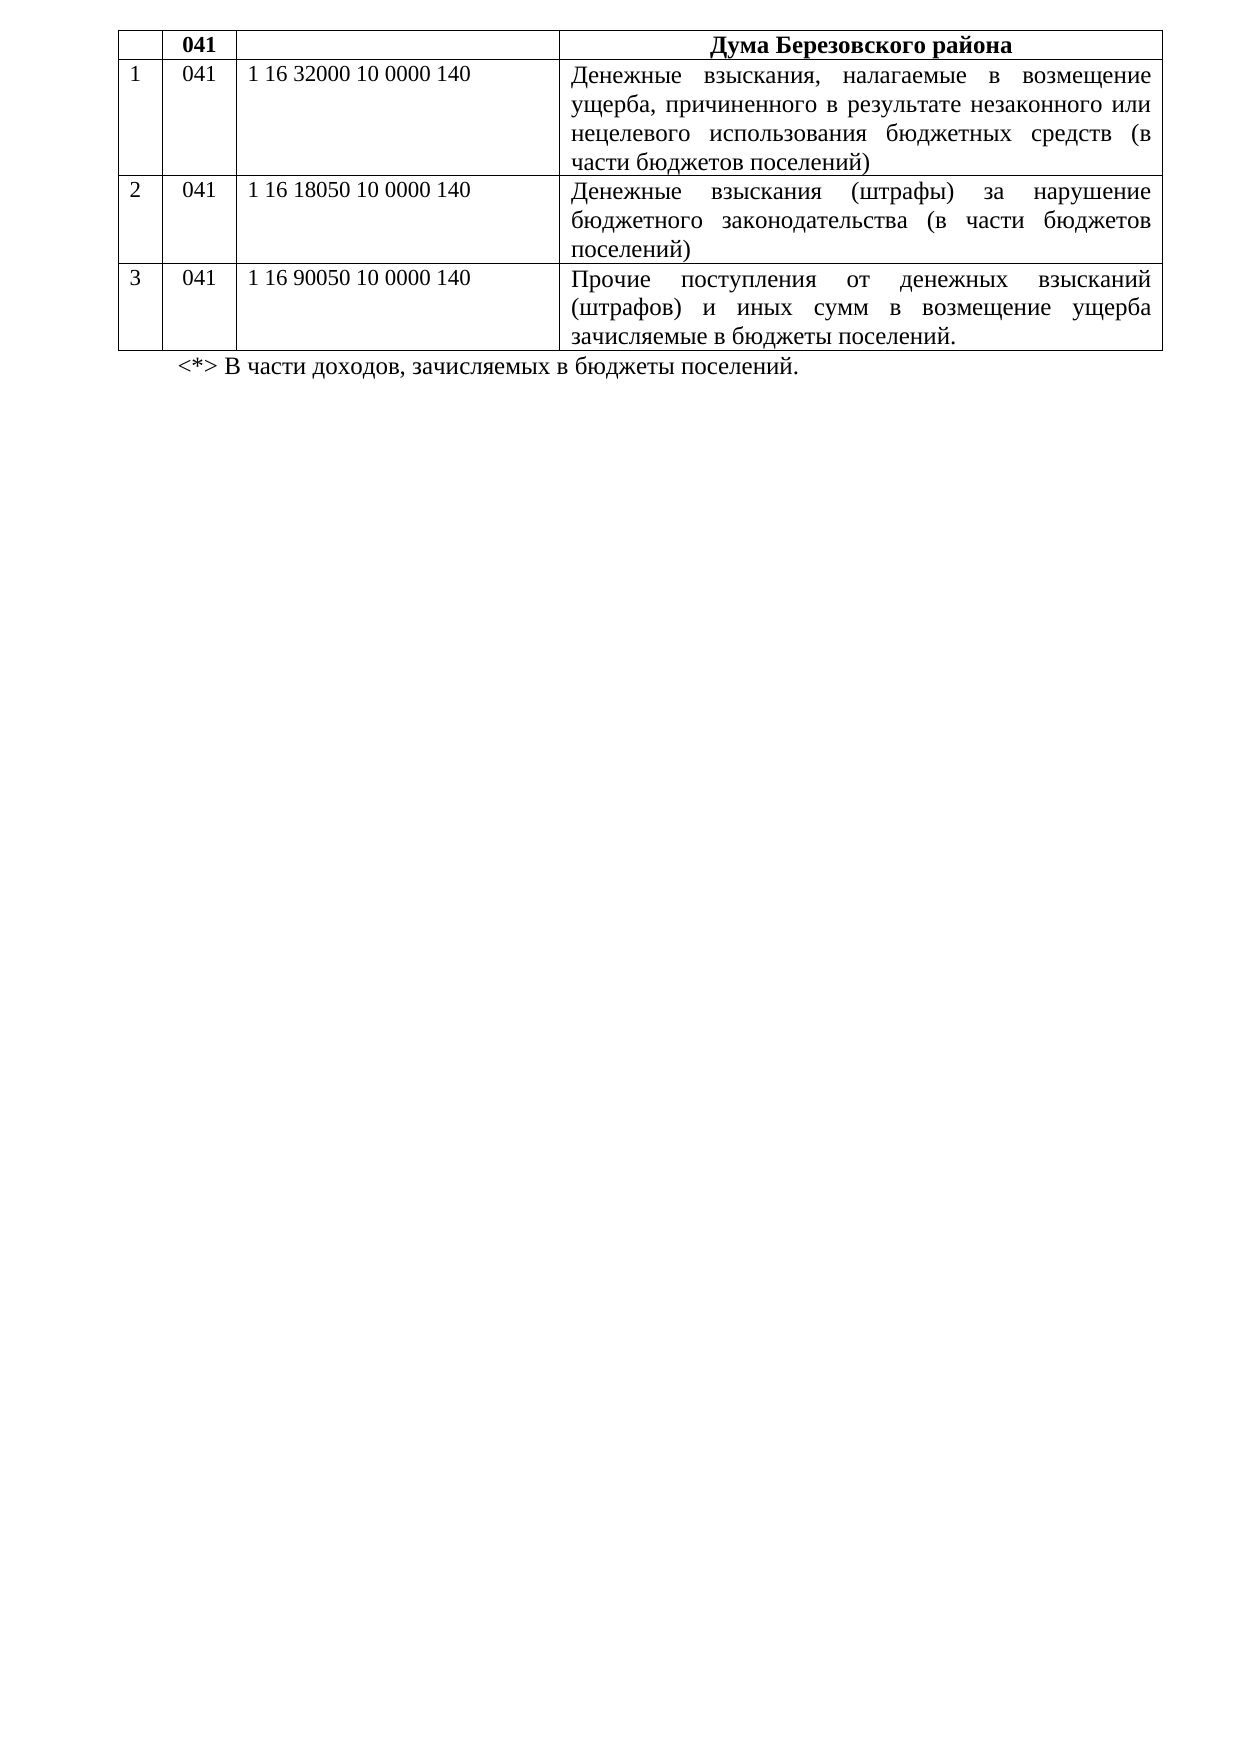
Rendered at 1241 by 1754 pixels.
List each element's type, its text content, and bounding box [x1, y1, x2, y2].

table_cell 1 16 90050 10 0000 140 [237, 264, 559, 350]
table_cell 041 [163, 176, 236, 263]
table_cell 041 [163, 60, 236, 175]
table_cell Денежные взыскания, налагаемые в возмещение ущерба, причиненного в результате незаконного или нецелевого использования бюджетных средств (в части бюджетов поселений) [560, 60, 1162, 175]
table_cell 1 16 18050 10 0000 140 [237, 176, 559, 263]
table_cell Дума Березовского района [560, 31, 1162, 59]
table_cell 3 [119, 264, 162, 350]
table_cell 1 [119, 60, 162, 175]
table_cell 041 [163, 264, 236, 350]
table_cell [237, 31, 559, 59]
table_cell [119, 31, 162, 59]
table_cell Прочие поступления от денежных взысканий (штрафов) и иных сумм в возмещение ущерба зачисляемые в бюджеты поселений. [560, 264, 1162, 350]
table_cell 1 16 32000 10 0000 140 [237, 60, 559, 175]
table_cell 2 [119, 176, 162, 263]
table_cell Денежные взыскания (штрафы) за нарушение бюджетного законодательства (в части бюджетов поселений) [560, 176, 1162, 263]
table_cell 041 [163, 31, 236, 59]
text <*> В части доходов, зачисляемых в бюджеты поселений. [177, 351, 1152, 380]
